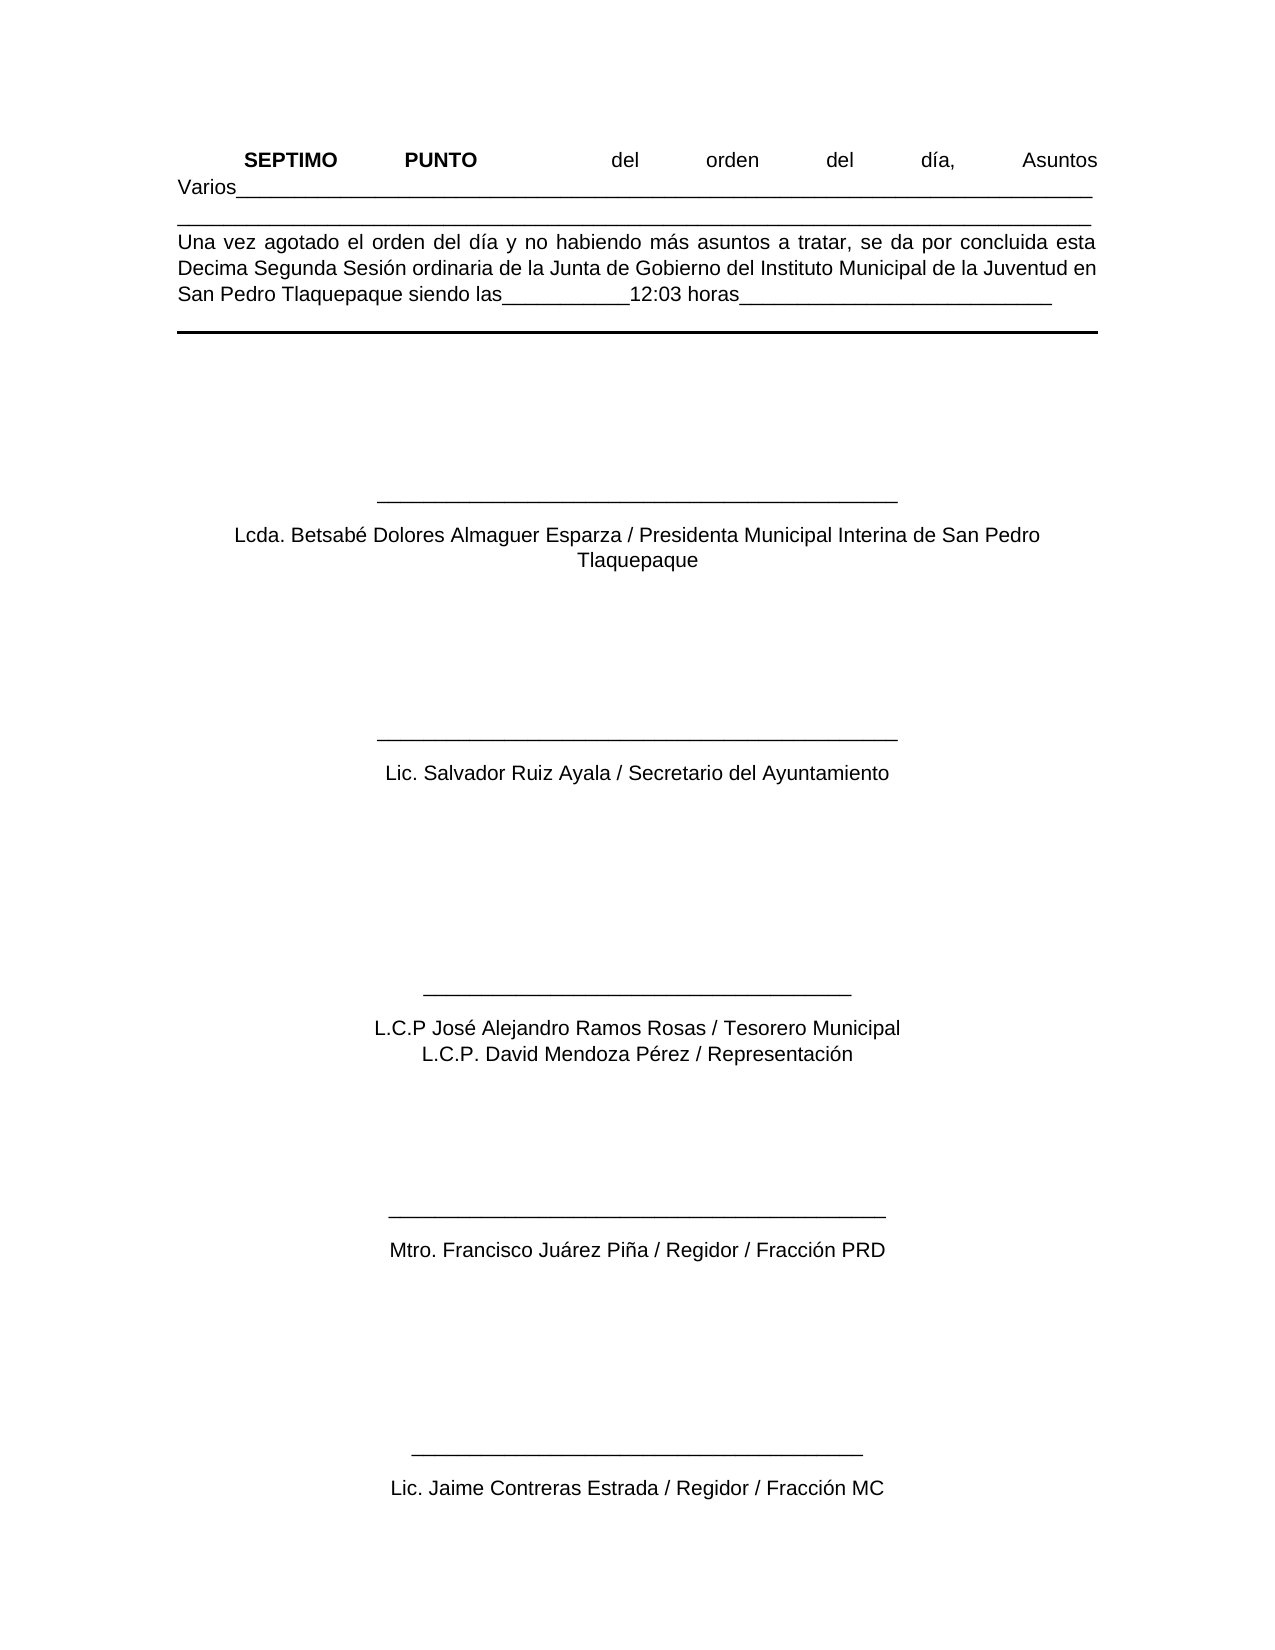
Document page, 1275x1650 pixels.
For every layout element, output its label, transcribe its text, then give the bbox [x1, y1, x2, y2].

text _____________________________________ [177, 973, 1098, 997]
text Lic. Salvador Ruiz Ayala / Secretario del Ayuntamiento [177, 761, 1098, 785]
text L.C.P José Alejandro Ramos Rosas / Tesorero Municipal [177, 1016, 1098, 1040]
text _____________________________________________ [177, 480, 1098, 504]
text SEPTIMO PUNTO del orden del día, Asuntos Varios_________________________________________________________________________________________________________________________________________________________ [177, 148, 1098, 227]
text ___________________________________________ [177, 1195, 1098, 1219]
text Una vez agotado el orden del día y no habiendo más asuntos a tratar, se da por concluida esta Decima Segunda Sesión ordinaria de la Junta de Gobierno del Instituto Municipal de la Juventud en San Pedro Tlaquepaque siendo las___________12:03 horas___________________________ [177, 230, 1098, 331]
text L.C.P. David Mendoza Pérez / Representación [177, 1042, 1098, 1066]
text Lic. Jaime Contreras Estrada / Regidor / Fracción MC [177, 1476, 1098, 1500]
text Mtro. Francisco Juárez Piña / Regidor / Fracción PRD [177, 1237, 1098, 1261]
text _______________________________________ [177, 1433, 1098, 1457]
text Lcda. Betsabé Dolores Almaguer Esparza / Presidenta Municipal Interina de San Pedro Tlaquepaque [177, 522, 1098, 572]
text _____________________________________________ [177, 718, 1098, 742]
